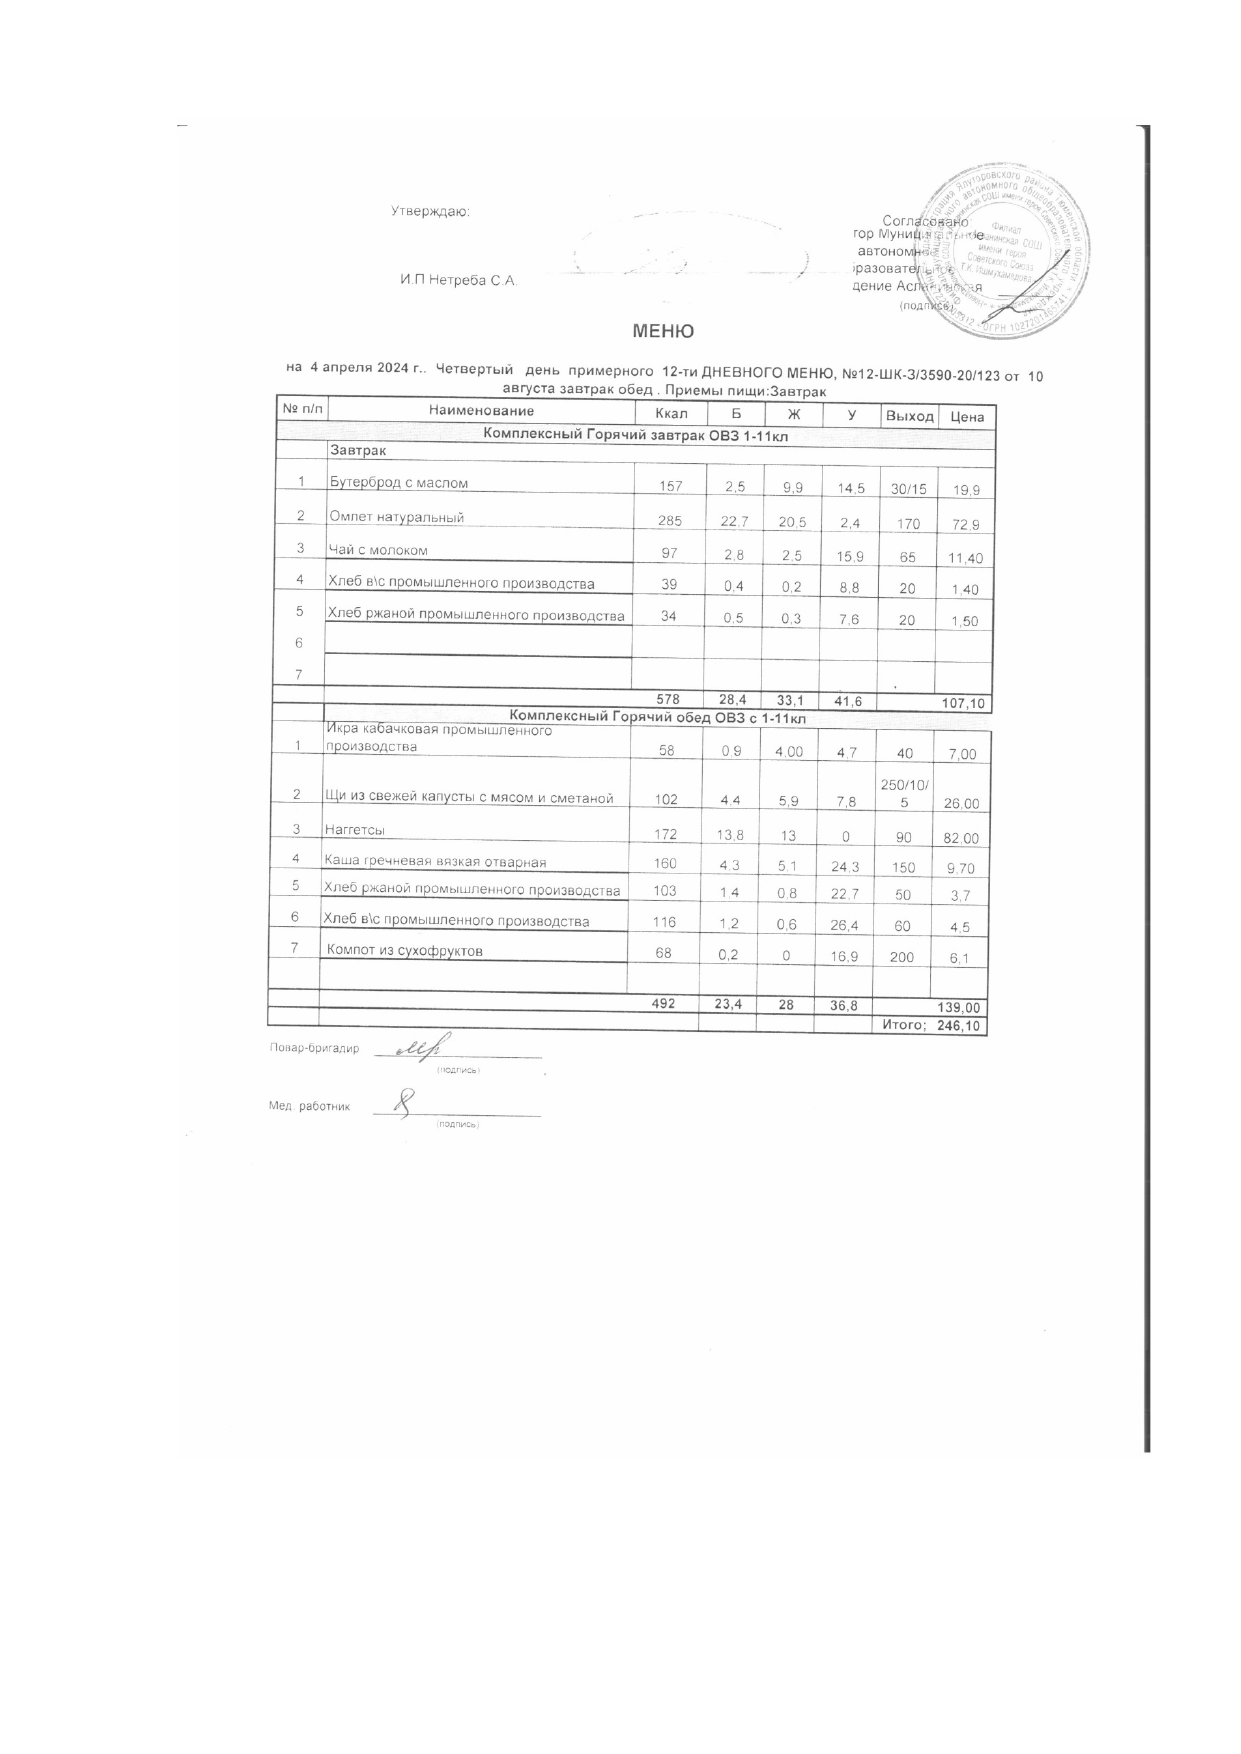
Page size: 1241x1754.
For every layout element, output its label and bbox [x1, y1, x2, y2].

picture [177, 118, 1151, 1459]
